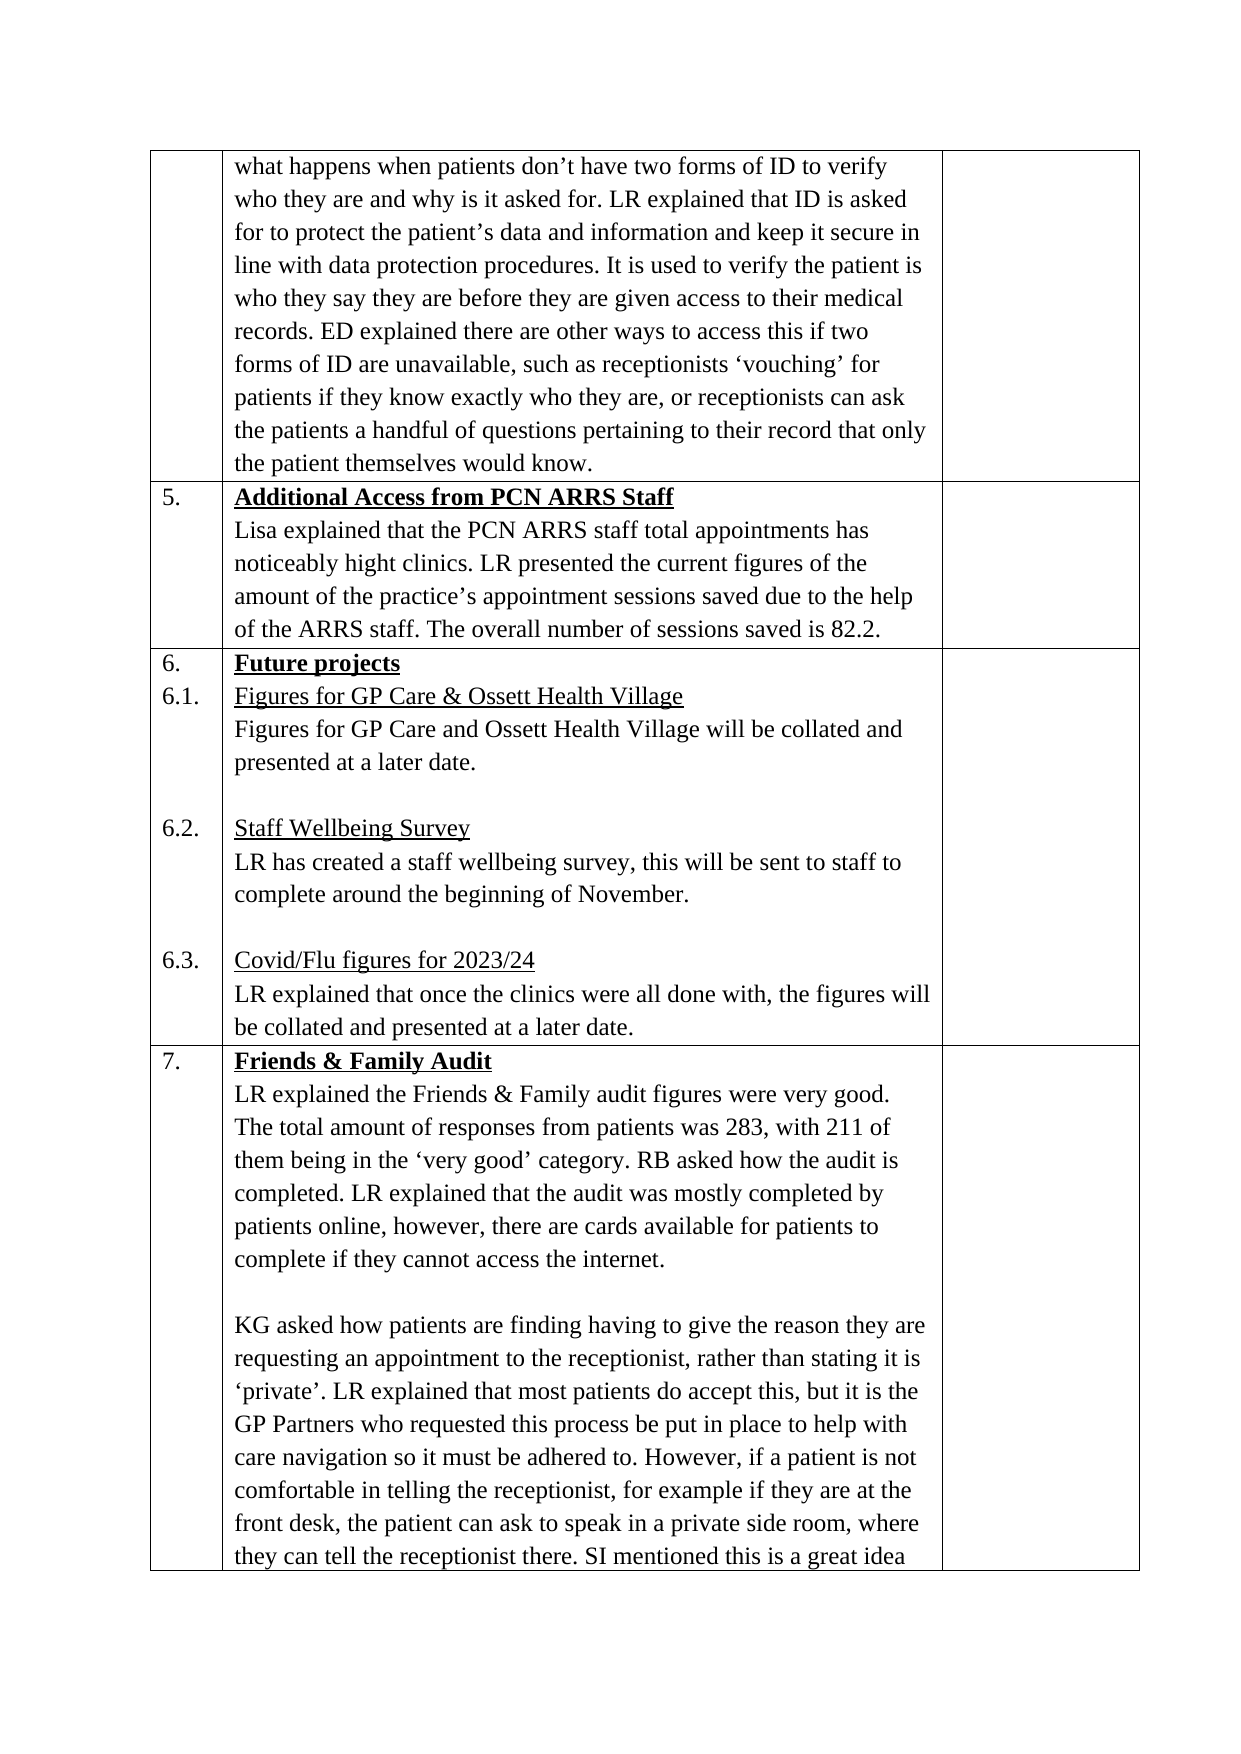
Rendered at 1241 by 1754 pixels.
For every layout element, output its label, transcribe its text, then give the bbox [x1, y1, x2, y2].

table_cell [943, 649, 1139, 1045]
table_cell 7. [151, 1046, 222, 1570]
table_cell 6. 6.1. 6.2. 6.3. [151, 649, 222, 1045]
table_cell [151, 151, 222, 481]
table_cell 5. [151, 482, 222, 647]
table_cell Additional Access from PCN ARRS Staff Lisa explained that the PCN ARRS staff total appointments has noticeably hight clinics. LR presented the current figures of the amount of the practice’s appointment sessions saved due to the help of the ARRS staff. The overall number of sessions saved is 82.2. [223, 482, 942, 647]
table_cell Future projects Figures for GP Care & Ossett Health Village Figures for GP Care and Ossett Health Village will be collated and presented at a later date. Staff Wellbeing Survey LR has created a staff wellbeing survey, this will be sent to staff to complete around the beginning of November. Covid/Flu figures for 2023/24 LR explained that once the clinics were all done with, the figures will be collated and presented at a later date. [223, 649, 942, 1045]
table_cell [223, 1046, 942, 1570]
table_cell [943, 1046, 1139, 1570]
table_cell [943, 151, 1139, 481]
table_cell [223, 151, 942, 481]
table_cell [943, 482, 1139, 647]
